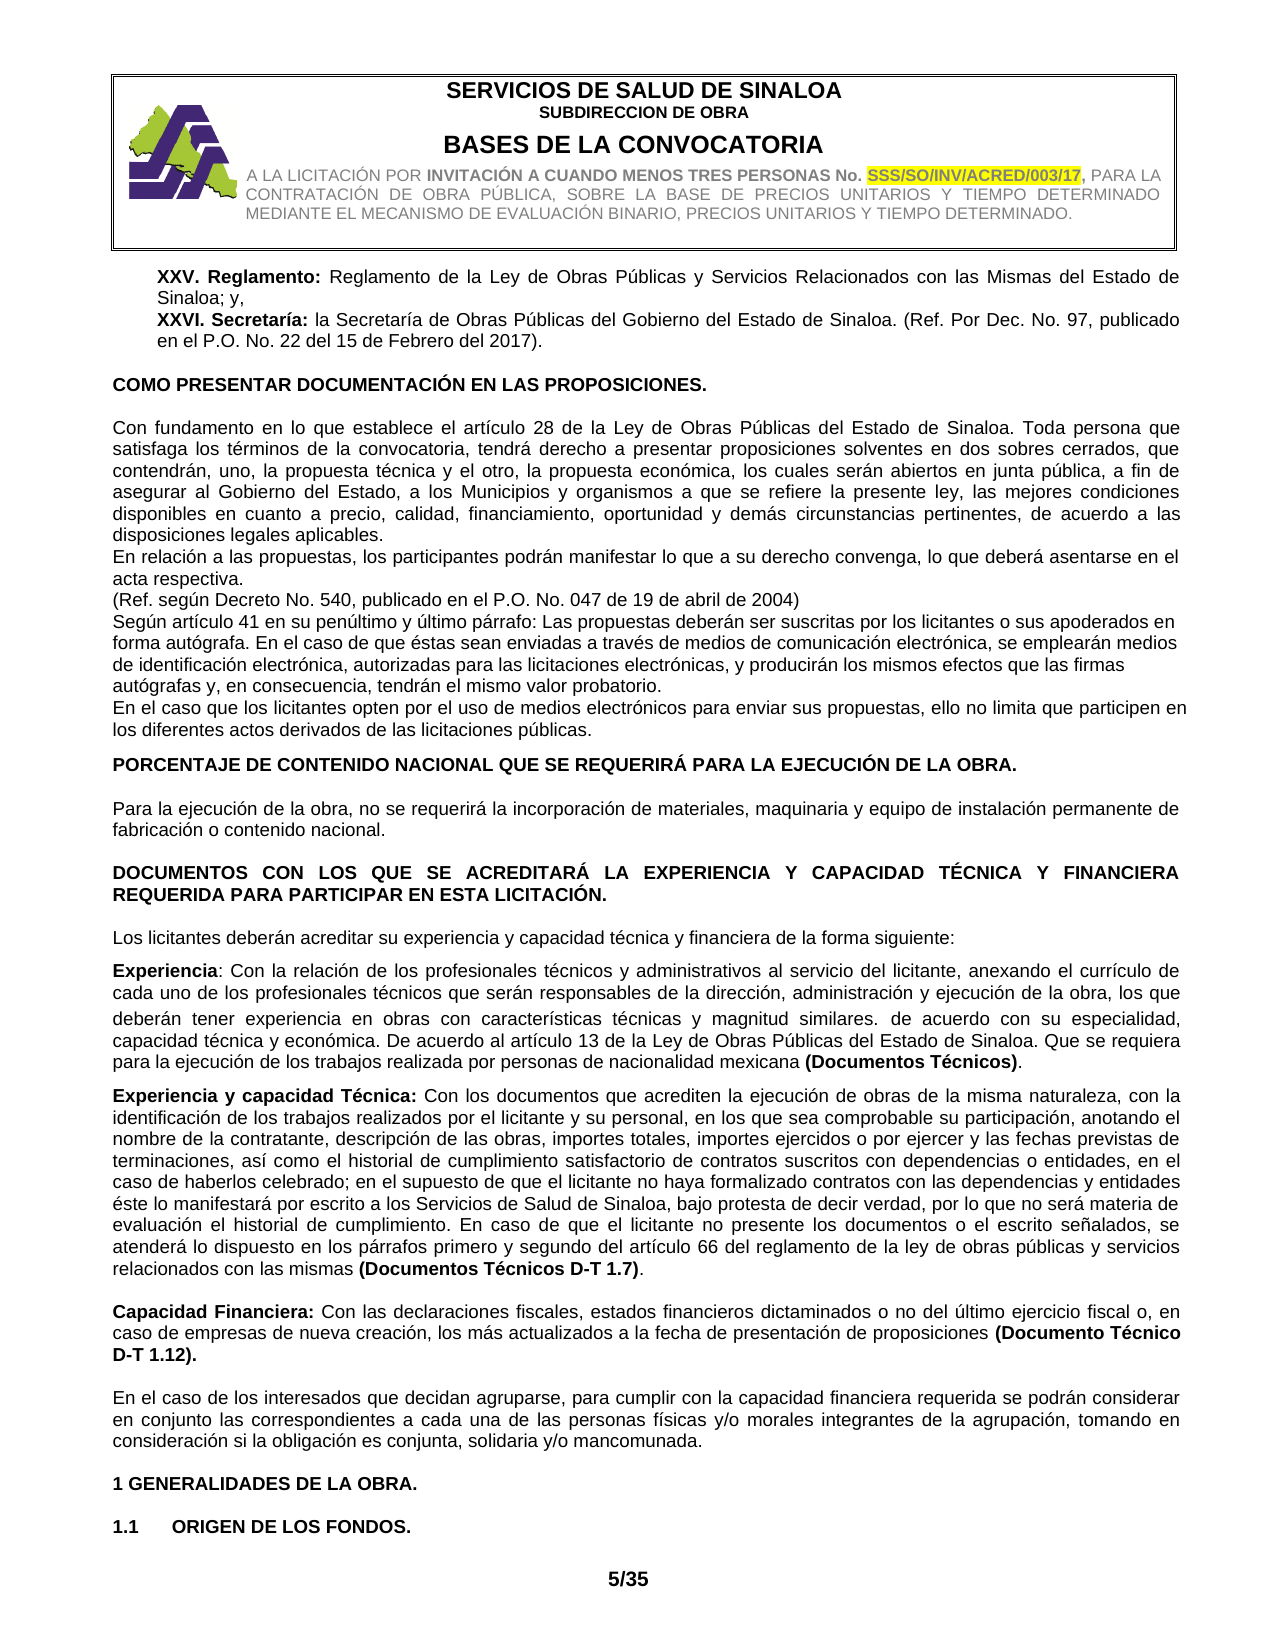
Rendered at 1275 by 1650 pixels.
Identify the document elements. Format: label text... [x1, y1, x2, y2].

text XXVI. Secretaría: la Secretaría de Obras Públicas del Gobierno del Estado de Sinaloa. (Ref. Por Dec. No. 97, publicado en el P.O. No. 22 del 15 de Febrero del 2017). [157, 309, 1181, 352]
text PORCENTAJE DE CONTENIDO NACIONAL QUE SE REQUERIRÁ PARA LA EJECUCIÓN DE LA OBRA. [112, 754, 1181, 776]
text Con fundamento en lo que establece el artículo 28 de la Ley de Obras Públicas del Estado de Sinaloa. Toda persona que satisfaga los términos de la convocatoria, tendrá derecho a presentar proposiciones solventes en dos sobres cerrados, que contendrán, uno, la propuesta técnica y el otro, la propuesta económica, los cuales serán abiertos en junta pública, a fin de asegurar al Gobierno del Estado, a los Municipios y organismos a que se refiere la presente ley, las mejores condiciones disponibles en cuanto a precio, calidad, financiamiento, oportunidad y demás circunstancias pertinentes, de acuerdo a las disposiciones legales aplicables. [112, 416, 1181, 546]
text Los licitantes deberán acreditar su experiencia y capacidad técnica y financiera de la forma siguiente: [112, 927, 1181, 948]
text Para la ejecución de la obra, no se requerirá la incorporación de materiales, maquinaria y equipo de instalación permanente de fabricación o contenido nacional. [112, 797, 1181, 841]
text Experiencia y capacidad Técnica: Con los documentos que acrediten la ejecución de obras de la misma naturaleza, con la identificación de los trabajos realizados por el licitante y su personal, en los que sea comprobable su participación, anotando el nombre de la contratante, descripción de las obras, importes totales, importes ejercidos o por ejercer y las fechas previstas de terminaciones, así como el historial de cumplimiento satisfactorio de contratos suscritos con dependencias o entidades, en el caso de haberlos celebrado; en el supuesto de que el licitante no haya formalizado contratos con las dependencias y entidades éste lo manifestará por escrito a los Servicios de Salud de Sinaloa, bajo protesta de decir verdad, por lo que no será materia de evaluación el historial de cumplimiento. En caso de que el licitante no presente los documentos o el escrito señalados, se atenderá lo dispuesto en los párrafos primero y segundo del artículo 66 del reglamento de la ley de obras públicas y servicios relacionados con las mismas (Documentos Técnicos D-T 1.7). [112, 1085, 1181, 1279]
picture [129, 105, 238, 199]
text XXV. Reglamento: Reglamento de la Ley de Obras Públicas y Servicios Relacionados con las Mismas del Estado de Sinaloa; y, [157, 266, 1181, 309]
text 1.1 ORIGEN DE LOS FONDOS. [112, 1516, 1143, 1538]
text Capacidad Financiera: Con las declaraciones fiscales, estados financieros dictaminados o no del último ejercicio fiscal o, en caso de empresas de nueva creación, los más actualizados a la fecha de presentación de proposiciones (Documento Técnico D-T 1.12). [112, 1301, 1181, 1365]
text DOCUMENTOS CON LOS QUE SE ACREDITARÁ LA EXPERIENCIA Y CAPACIDAD TÉCNICA Y FINANCIERA REQUERIDA PARA PARTICIPAR EN ESTA LICITACIÓN. [112, 862, 1181, 905]
text En relación a las propuestas, los participantes podrán manifestar lo que a su derecho convenga, lo que deberá asentarse en el acta respectiva. [112, 546, 1181, 589]
text Según artículo 41 en su penúltimo y último párrafo: Las propuestas deberán ser suscritas por los licitantes o sus apoderados en forma autógrafa. En el caso de que éstas sean enviadas a través de medios de comunicación electrónica, se emplearán medios de identificación electrónica, autorizadas para las licitaciones electrónicas, y producirán los mismos efectos que las firmas autógrafas y, en consecuencia, tendrán el mismo valor probatorio. [112, 611, 1181, 697]
text 1 GENERALIDADES DE LA OBRA. [112, 1473, 1181, 1494]
text En el caso que los licitantes opten por el uso de medios electrónicos para enviar sus propuestas, ello no limita que participen en los diferentes actos derivados de las licitaciones públicas. [112, 697, 1189, 740]
text En el caso de los interesados que decidan agruparse, para cumplir con la capacidad financiera requerida se podrán considerar en conjunto las correspondientes a cada una de las personas físicas y/o morales integrantes de la agrupación, tomando en consideración si la obligación es conjunta, solidaria y/o mancomunada. [112, 1387, 1181, 1451]
text COMO PRESENTAR DOCUMENTACIÓN EN LAS PROPOSICIONES. [112, 373, 1181, 395]
text Experiencia: Con la relación de los profesionales técnicos y administrativos al servicio del licitante, anexando el currículo de cada uno de los profesionales técnicos que serán responsables de la dirección, administración y ejecución de la obra, los que deberán tener experiencia en obras con características técnicas y magnitud similares. de acuerdo con su especialidad, capacidad técnica y económica. De acuerdo al artículo 13 de la Ley de Obras Públicas del Estado de Sinaloa. Que se requiera para la ejecución de los trabajos realizada por personas de nacionalidad mexicana (Documentos Técnicos). [112, 960, 1181, 1073]
text (Ref. según Decreto No. 540, publicado en el P.O. No. 047 de 19 de abril de 2004) [112, 589, 1181, 611]
